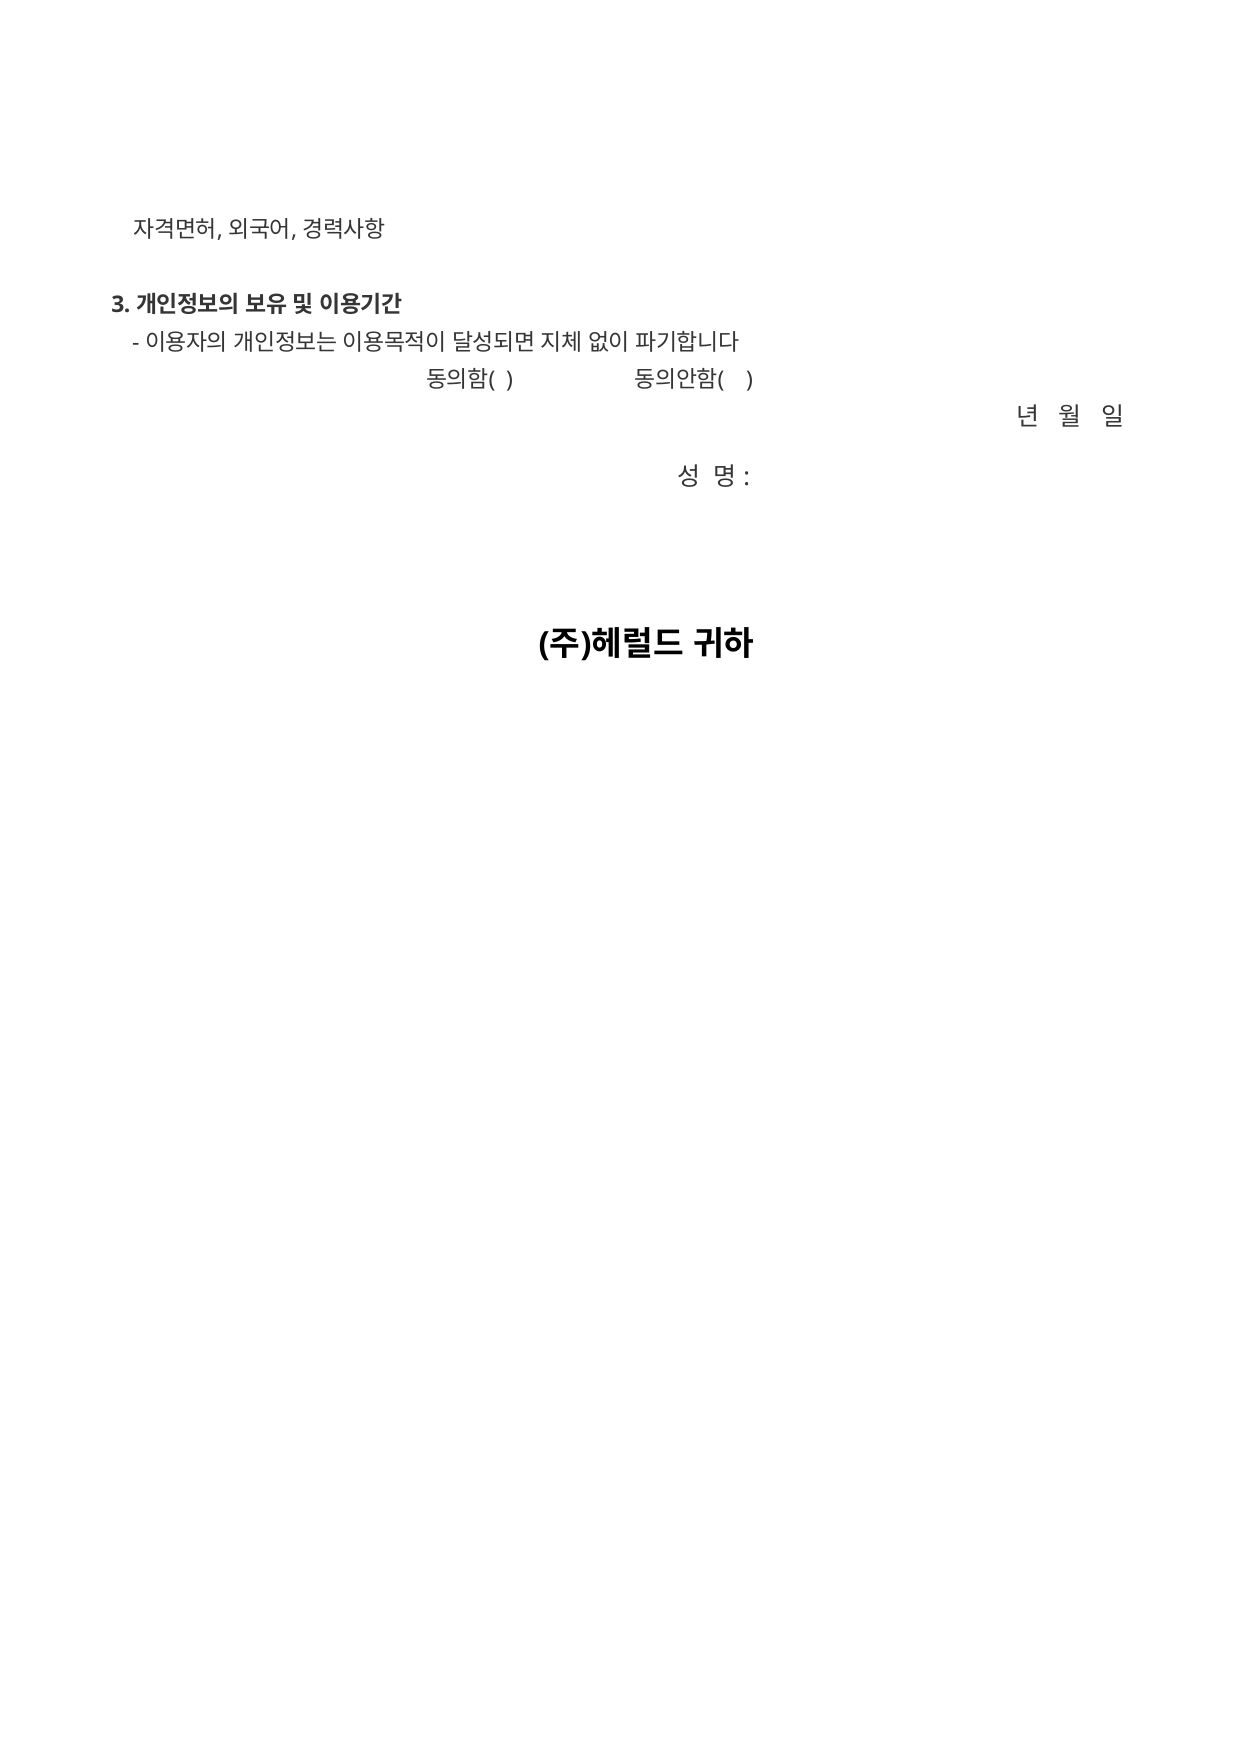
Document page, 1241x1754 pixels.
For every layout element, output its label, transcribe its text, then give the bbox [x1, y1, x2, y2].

text - 이용자의 개인정보는 이용목적이 달성되면 지체 없이 파기합니다 [111, 321, 1124, 359]
text (주)헤럴드 귀하 [109, 603, 1152, 678]
text 년 월 일 [111, 396, 1124, 434]
text 자격면허, 외국어, 경력사항 [111, 209, 1124, 246]
text 성 명 : [111, 455, 1033, 493]
text 동의함( ) 동의안함( ) [55, 359, 1124, 396]
text 3. 개인정보의 보유 및 이용기간 [111, 284, 1124, 321]
